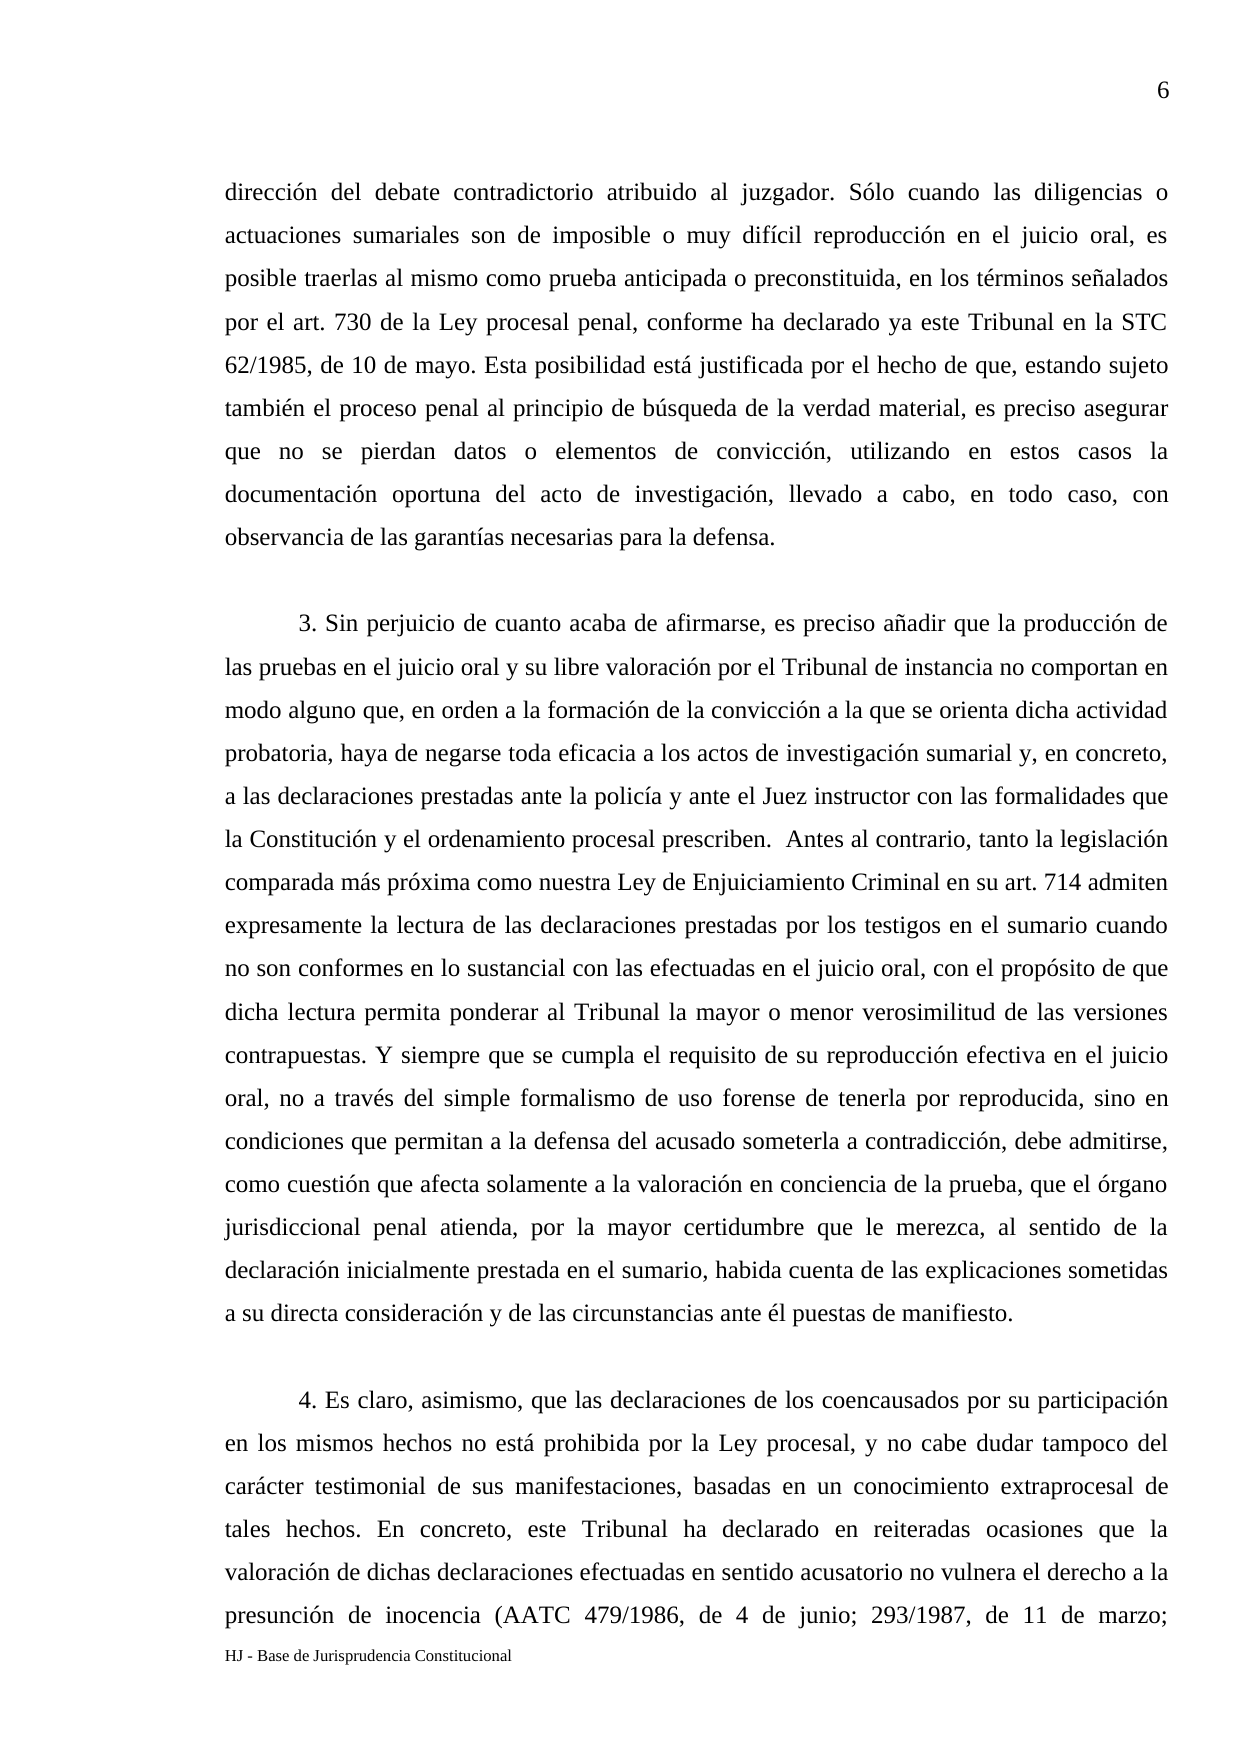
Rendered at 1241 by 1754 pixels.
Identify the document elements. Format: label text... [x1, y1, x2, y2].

text 3. Sin perjuicio de cuanto acaba de afirmarse, es preciso añadir que la producción de las pruebas en el juicio oral y su libre valoración por el Tribunal de instancia no comportan en modo alguno que, en orden a la formación de la convicción a la que se orienta dicha actividad probatoria, haya de negarse toda eficacia a los actos de investigación sumarial y, en concreto, a las declaraciones prestadas ante la policía y ante el Juez instructor con las formalidades que la Constitución y el ordenamiento procesal prescriben. Antes al contrario, tanto la legislación comparada más próxima como nuestra Ley de Enjuiciamiento Criminal en su art. 714 admiten expresamente la lectura de las declaraciones prestadas por los testigos en el sumario cuando no son conformes en lo sustancial con las efectuadas en el juicio oral, con el propósito de que dicha lectura permita ponderar al Tribunal la mayor o menor verosimilitud de las versiones contrapuestas. Y siempre que se cumpla el requisito de su reproducción efectiva en el juicio oral, no a través del simple formalismo de uso forense de tenerla por reproducida, sino en condiciones que permitan a la defensa del acusado someterla a contradicción, debe admitirse, como cuestión que afecta solamente a la valoración en conciencia de la prueba, que el órgano jurisdiccional penal atienda, por la mayor certidumbre que le merezca, al sentido de la declaración inicialmente prestada en el sumario, habida cuenta de las explicaciones sometidas a su directa consideración y de las circunstancias ante él puestas de manifiesto. [224, 608, 1169, 1327]
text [224, 1385, 1169, 1629]
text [224, 177, 1169, 551]
